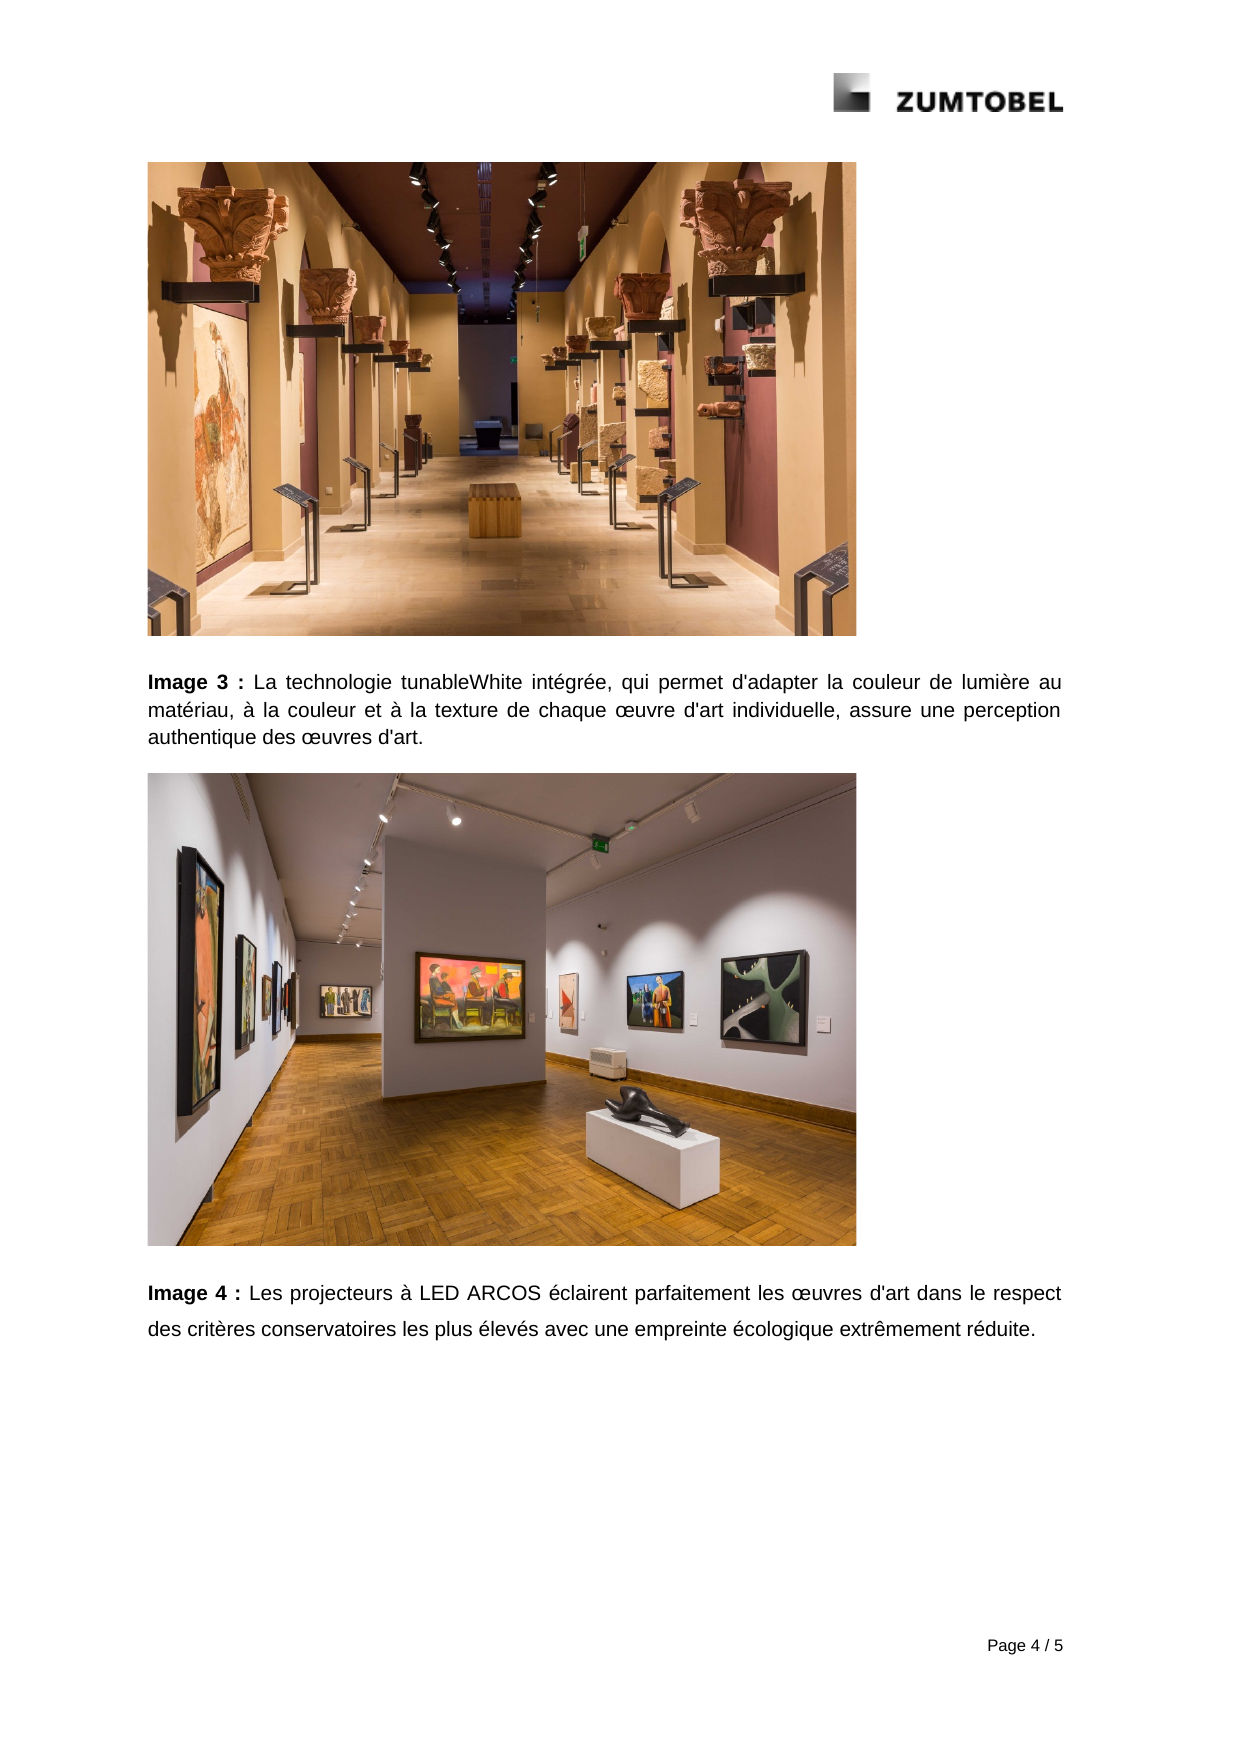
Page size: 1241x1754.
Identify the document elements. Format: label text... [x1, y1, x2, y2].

text Image 4 : Les projecteurs à LED ARCOS éclairent parfaitement les œuvres d'art dans le respect des critères conservatoires les plus élevés avec une empreinte écologique extrêmement réduite. [148, 1281, 1063, 1341]
picture [147, 773, 857, 1246]
picture [147, 162, 857, 636]
picture [833, 73, 1064, 112]
text Image 3 : La technologie tunableWhite intégrée, qui permet d'adapter la couleur de lumière au matériau, à la couleur et à la texture de chaque œuvre d'art individuelle, assure une perception authentique des œuvres d'art. [148, 670, 1063, 749]
